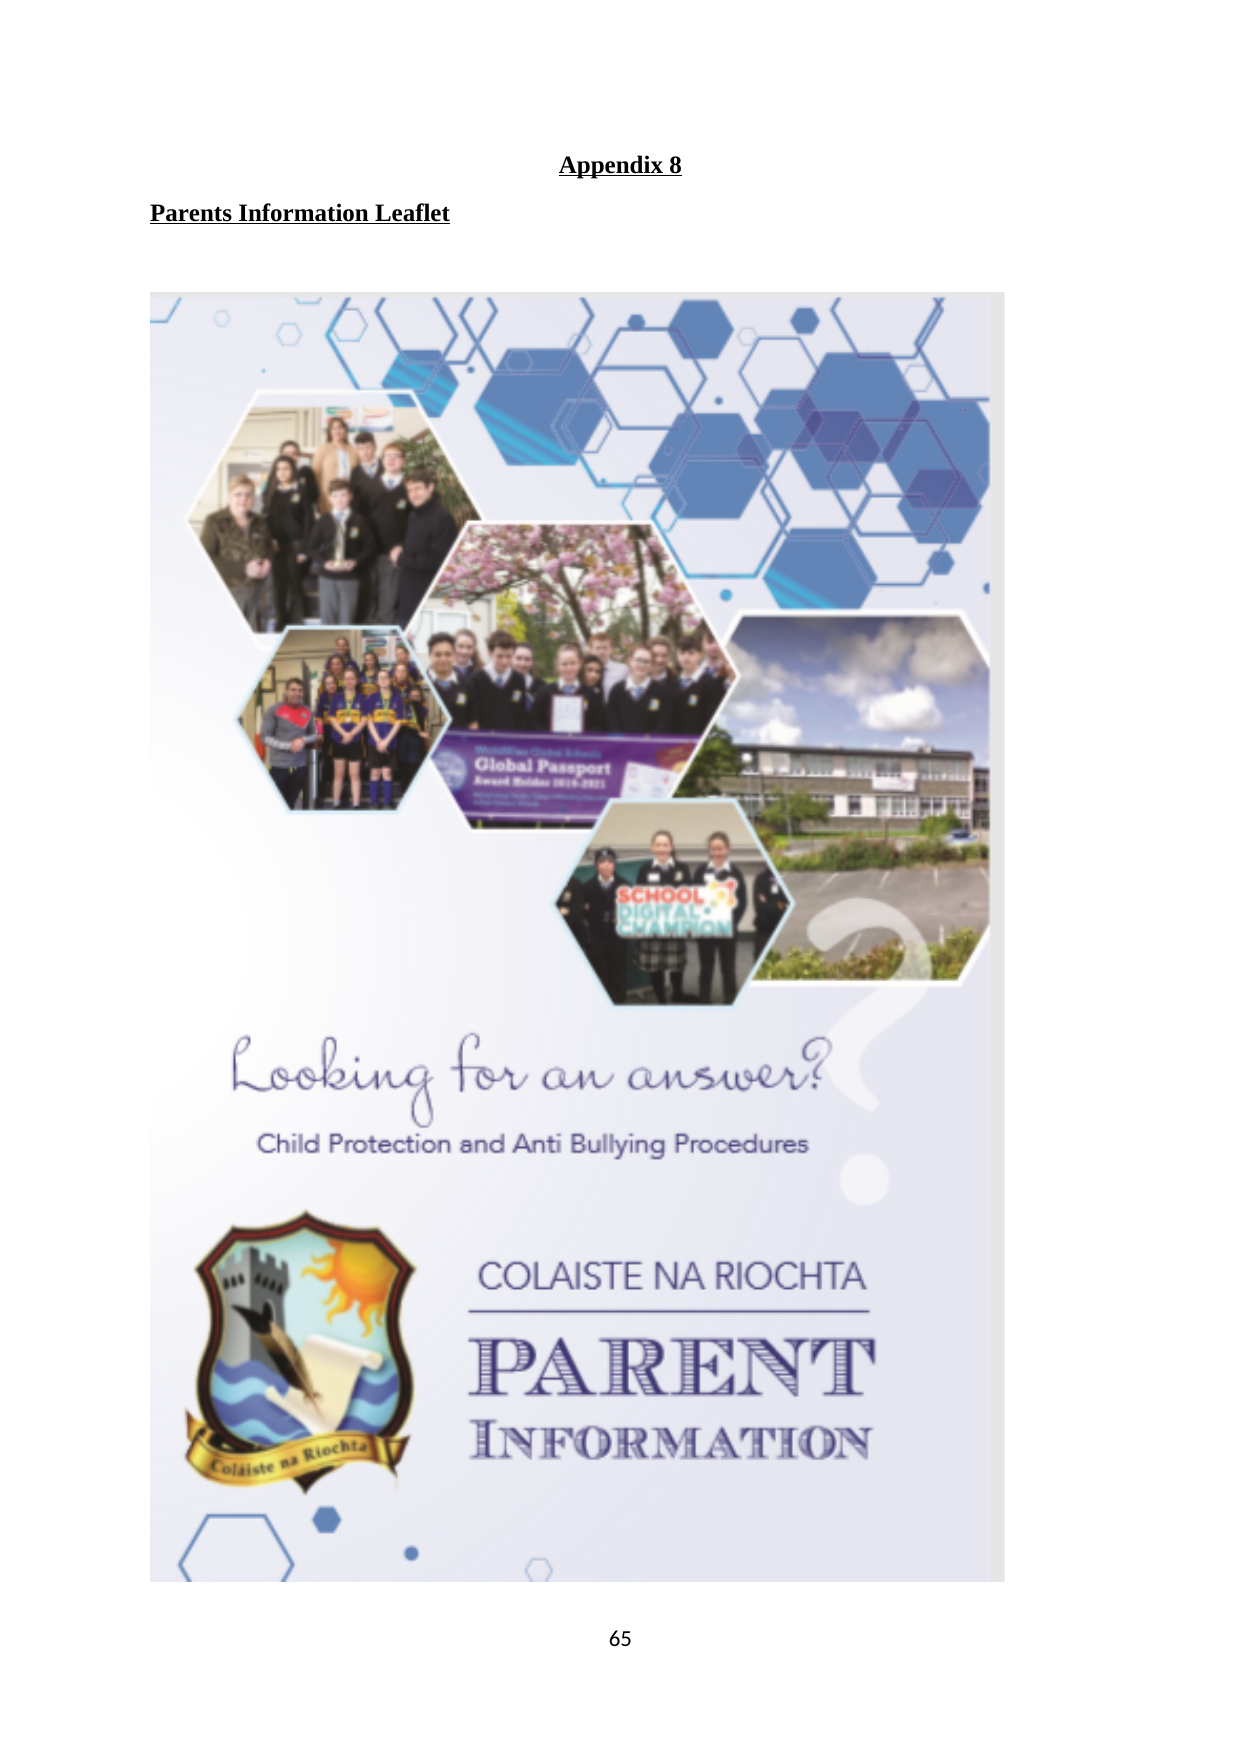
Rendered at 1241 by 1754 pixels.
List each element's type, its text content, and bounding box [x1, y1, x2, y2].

picture [150, 292, 1005, 1582]
text Parents Information Leaflet [150, 198, 1090, 226]
text Appendix 8 [150, 150, 1090, 179]
